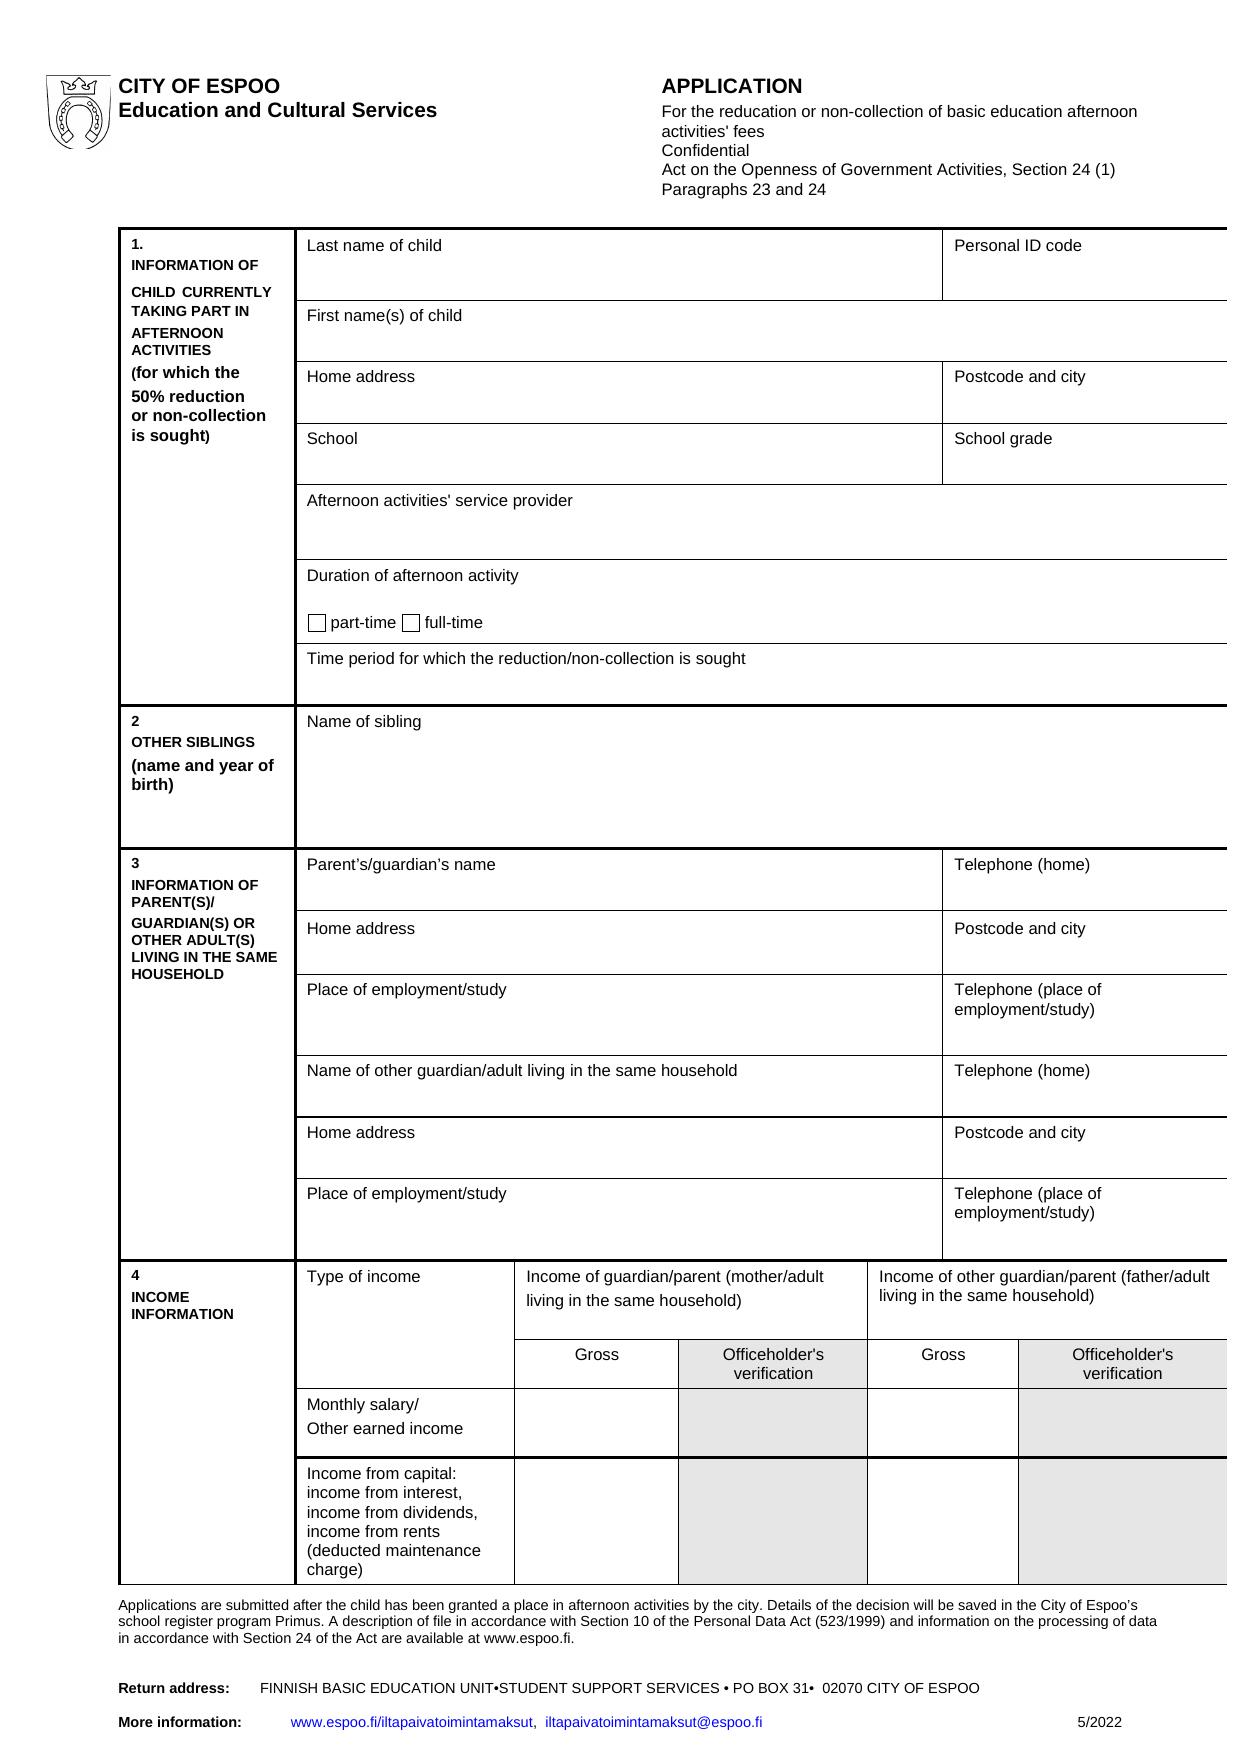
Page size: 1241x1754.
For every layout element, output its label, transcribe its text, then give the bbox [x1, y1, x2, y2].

table_cell School [297, 424, 942, 484]
table_cell [679, 1389, 867, 1456]
table_cell [868, 1459, 1018, 1584]
table_cell Name of other guardian/adult living in the same household [297, 1056, 942, 1116]
table_cell Gross [515, 1340, 678, 1388]
table_cell 4 INCOME INFORMATION [121, 1262, 294, 1584]
table_cell Officeholder's verification [679, 1340, 867, 1388]
table_cell Gross [868, 1340, 1018, 1388]
table_cell Type of income [297, 1262, 514, 1388]
table_cell Place of employment/study [297, 975, 942, 1055]
table_cell Afternoon activities' service provider [297, 485, 1227, 559]
table_cell [515, 1389, 678, 1456]
table_cell [1019, 1389, 1227, 1456]
table_cell Income of other guardian/parent (father/adult living in the same household) [868, 1262, 1227, 1339]
table_cell Postcode and city [943, 362, 1227, 423]
table_cell Home address [297, 1118, 942, 1178]
table_cell Monthly salary/ Other earned income [297, 1389, 514, 1456]
table_cell Telephone (home) [943, 850, 1227, 910]
table_cell [868, 1389, 1018, 1456]
table_cell [515, 1459, 678, 1584]
table_cell Income from capital: income from interest, income from dividends, income from rents (deducted maintenance charge) [297, 1459, 514, 1584]
table_cell Home address [297, 911, 942, 974]
table_cell [1019, 1459, 1227, 1584]
table_cell Time period for which the reduction/non-collection is sought [297, 644, 1227, 704]
table_cell Telephone (place of employment/study) [943, 975, 1227, 1055]
table_cell 2 OTHER SIBLINGS (name and year of birth) [121, 707, 294, 847]
table_cell Telephone (place of employment/study) [943, 1179, 1227, 1259]
table_cell Home address [297, 362, 942, 423]
table_cell Postcode and city [943, 1118, 1227, 1178]
table_header Last name of child [297, 230, 942, 300]
table_cell First name(s) of child [297, 301, 1227, 361]
table_cell Place of employment/study [297, 1179, 942, 1259]
table_cell Parent’s/guardian’s name [297, 850, 942, 910]
table_cell Postcode and city [943, 911, 1227, 974]
table_header Personal ID code [943, 230, 1227, 300]
table_cell School grade [943, 424, 1227, 484]
table_cell Telephone (home) [943, 1056, 1227, 1116]
table_cell 3 INFORMATION OF PARENT(S)/ GUARDIAN(S) OR OTHER ADULT(S) LIVING IN THE SAME HOUSEHOLD [121, 850, 294, 1259]
table_header 1. INFORMATION OF CHILD CURRENTLY TAKING PART IN AFTERNOON ACTIVITIES (for which the 50% reduction or non-collection is sought) [121, 230, 294, 704]
table_cell Officeholder's verification [1019, 1340, 1227, 1388]
table_cell Duration of afternoon activity part-time full-time [297, 560, 1227, 642]
table_cell Name of sibling [297, 707, 1227, 847]
table_cell Income of guardian/parent (mother/adult living in the same household) [515, 1262, 867, 1339]
table_cell [679, 1459, 867, 1584]
